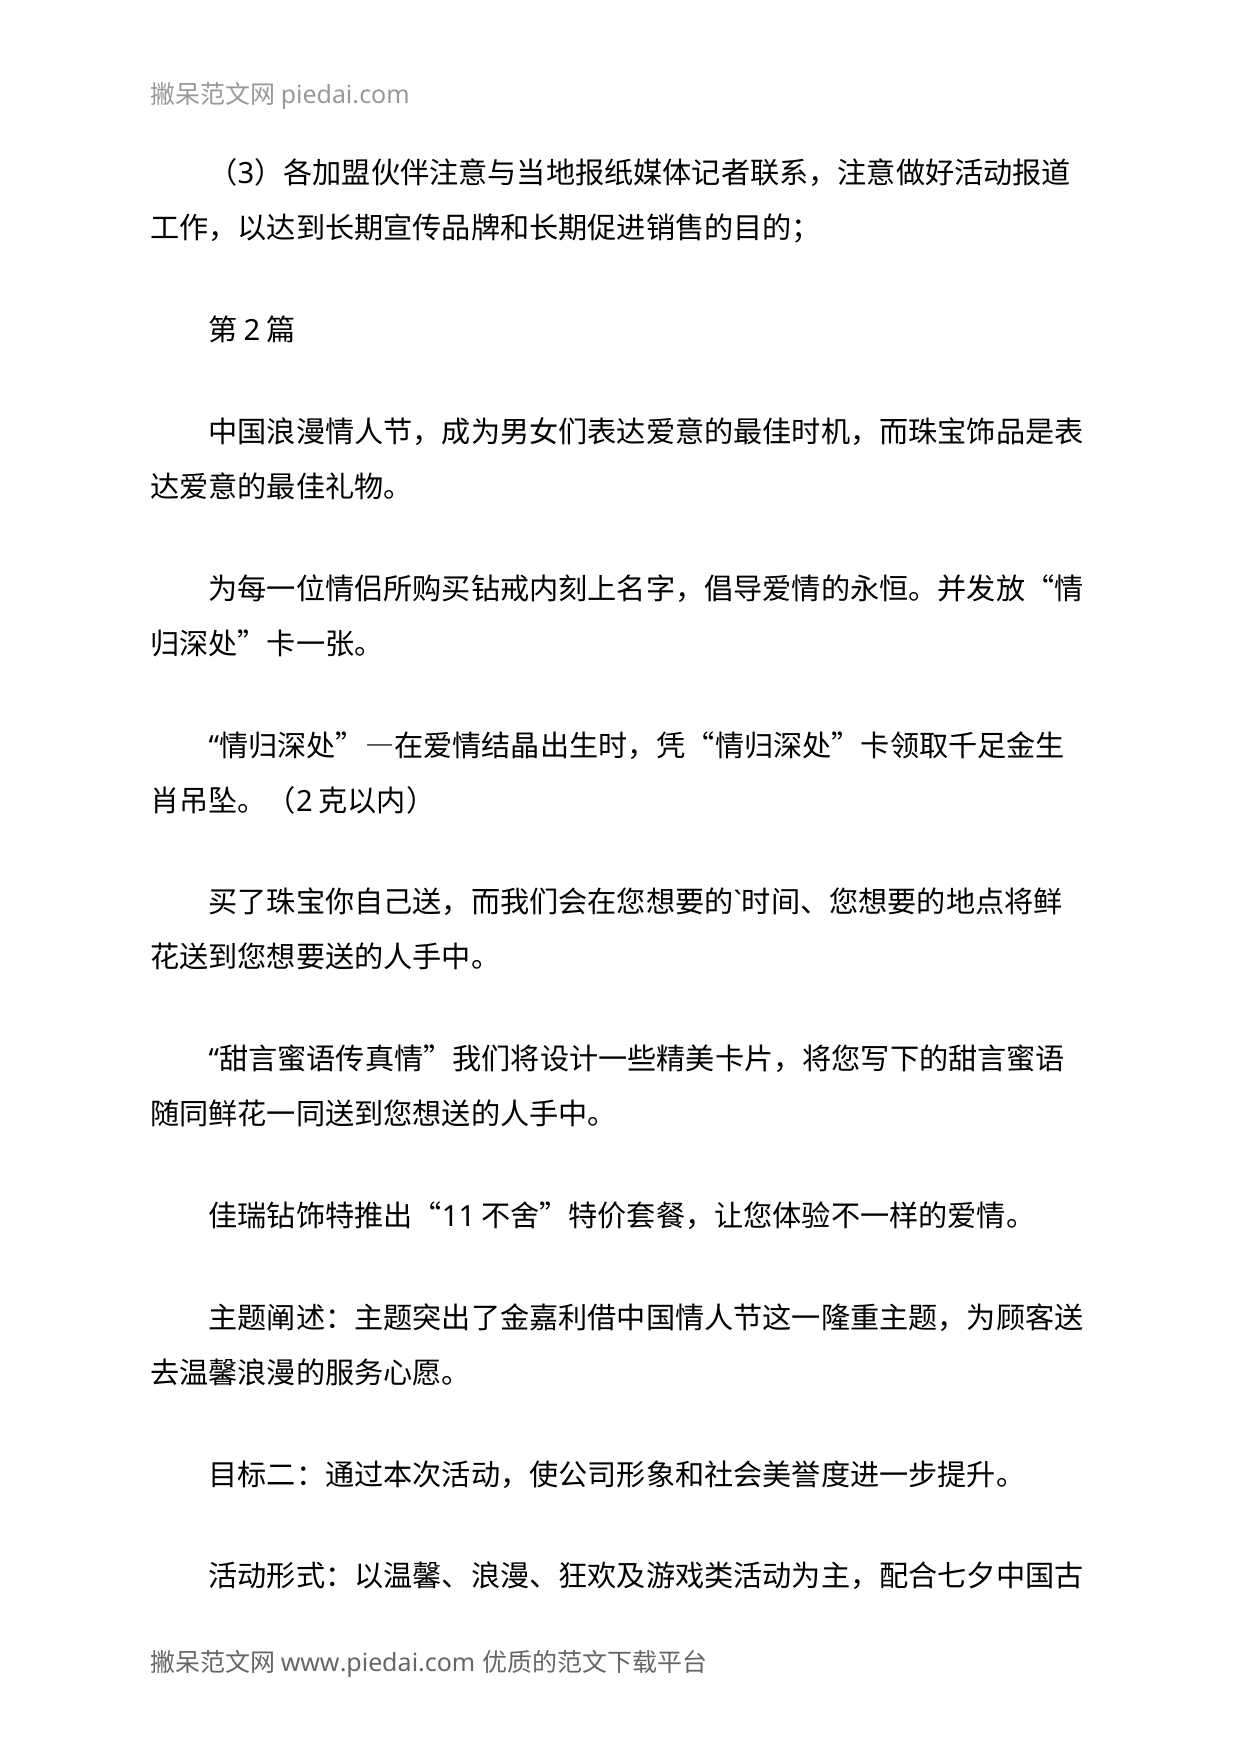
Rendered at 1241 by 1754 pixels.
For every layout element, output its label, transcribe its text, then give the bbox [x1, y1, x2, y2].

text 为每一位情侣所购买钻戒内刻上名字，倡导爱情的永恒。并发放“情归深处”卡一张。 [150, 565, 1090, 663]
text “情归深处”—在爱情结晶出生时，凭“情归深处”卡领取千足金生肖吊坠。（2克以内） [150, 722, 1090, 819]
text 佳瑞钻饰特推出“11不舍”特价套餐，让您体验不一样的爱情。 [150, 1193, 1090, 1235]
text 第2篇 [150, 307, 1090, 349]
text 买了珠宝你自己送，而我们会在您想要的`时间、您想要的地点将鲜花送到您想要送的人手中。 [150, 879, 1090, 976]
text “甜言蜜语传真情”我们将设计一些精美卡片，将您写下的甜言蜜语随同鲜花一同送到您想送的人手中。 [150, 1036, 1090, 1133]
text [150, 1553, 1090, 1595]
text （3）各加盟伙伴注意与当地报纸媒体记者联系，注意做好活动报道工作，以达到长期宣传品牌和长期促进销售的目的； [150, 150, 1090, 247]
text 目标二：通过本次活动，使公司形象和社会美誉度进一步提升。 [150, 1451, 1090, 1493]
text 主题阐述：主题突出了金嘉利借中国情人节这一隆重主题，为顾客送去温馨浪漫的服务心愿。 [150, 1294, 1090, 1392]
text 中国浪漫情人节，成为男女们表达爱意的最佳时机，而珠宝饰品是表达爱意的最佳礼物。 [150, 409, 1090, 506]
